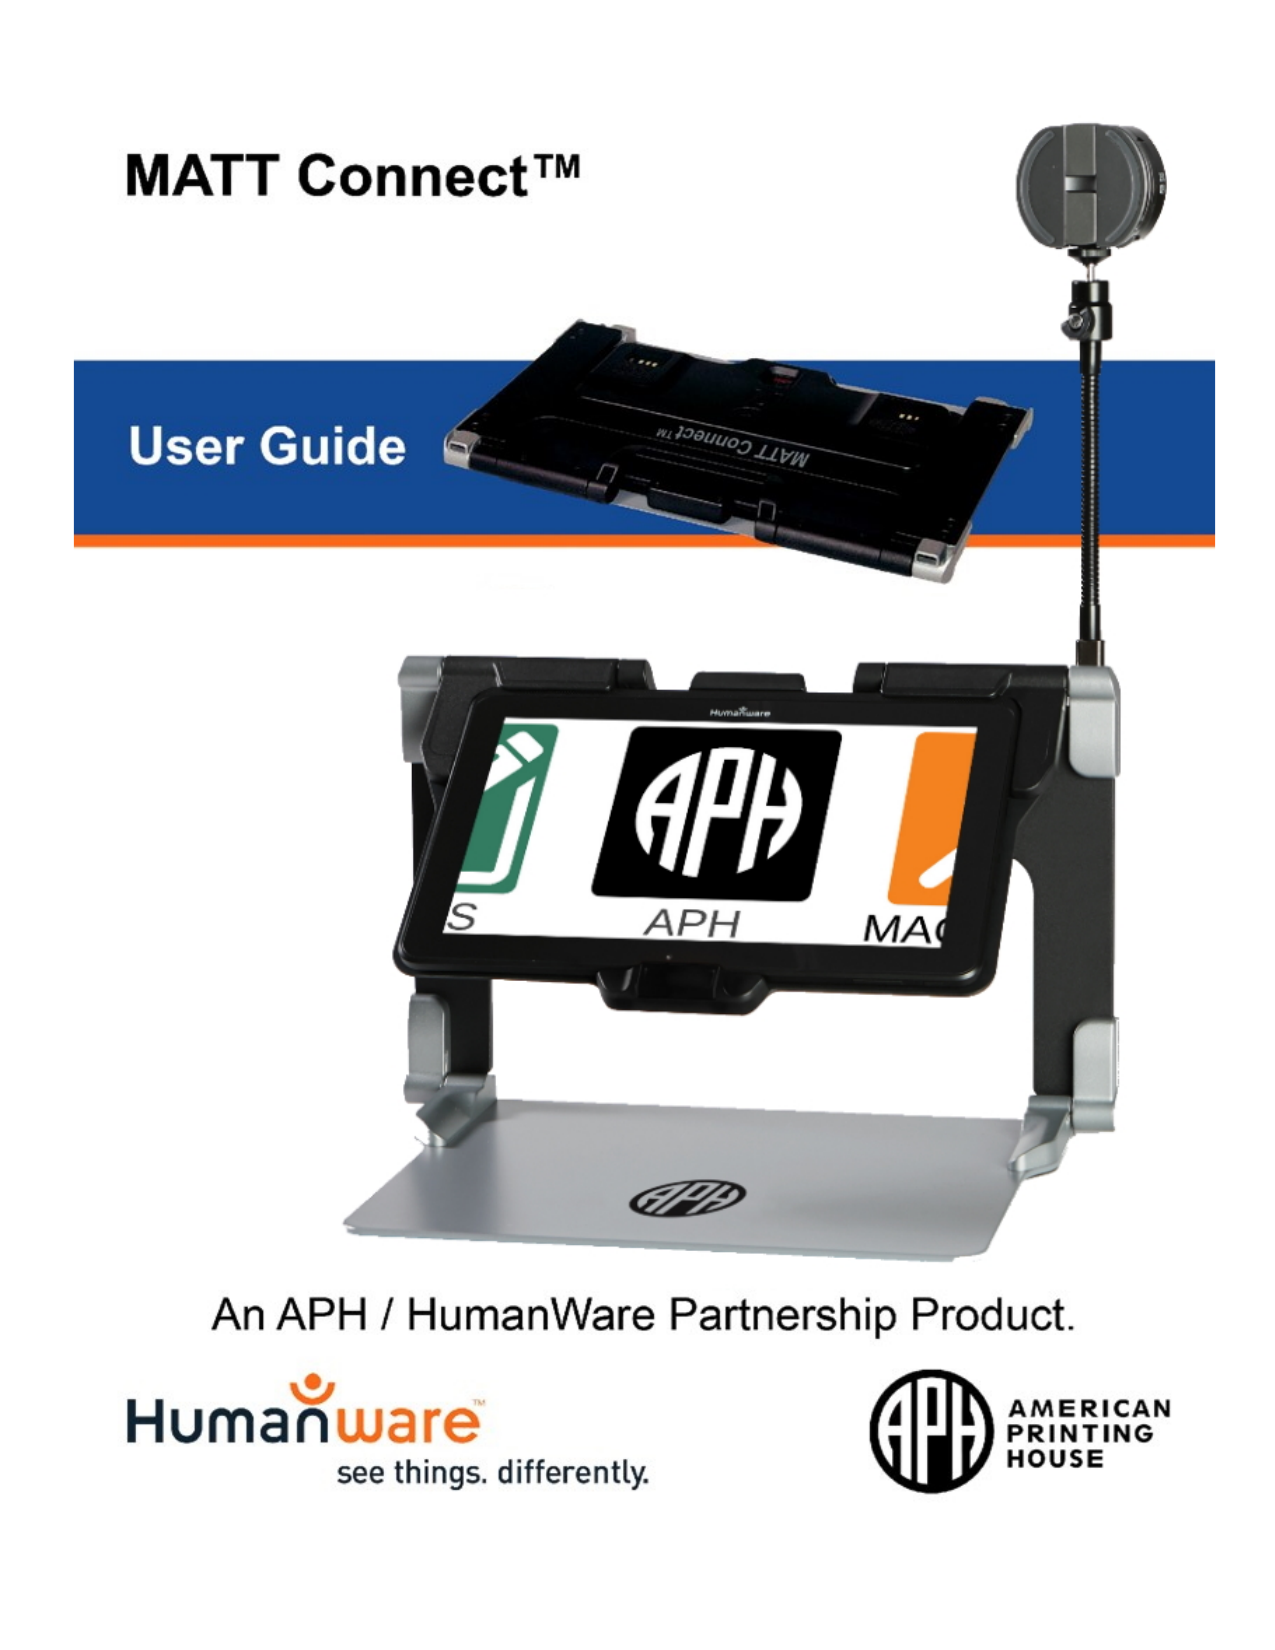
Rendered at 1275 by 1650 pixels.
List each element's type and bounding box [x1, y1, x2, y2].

picture [73, 59, 1216, 1535]
